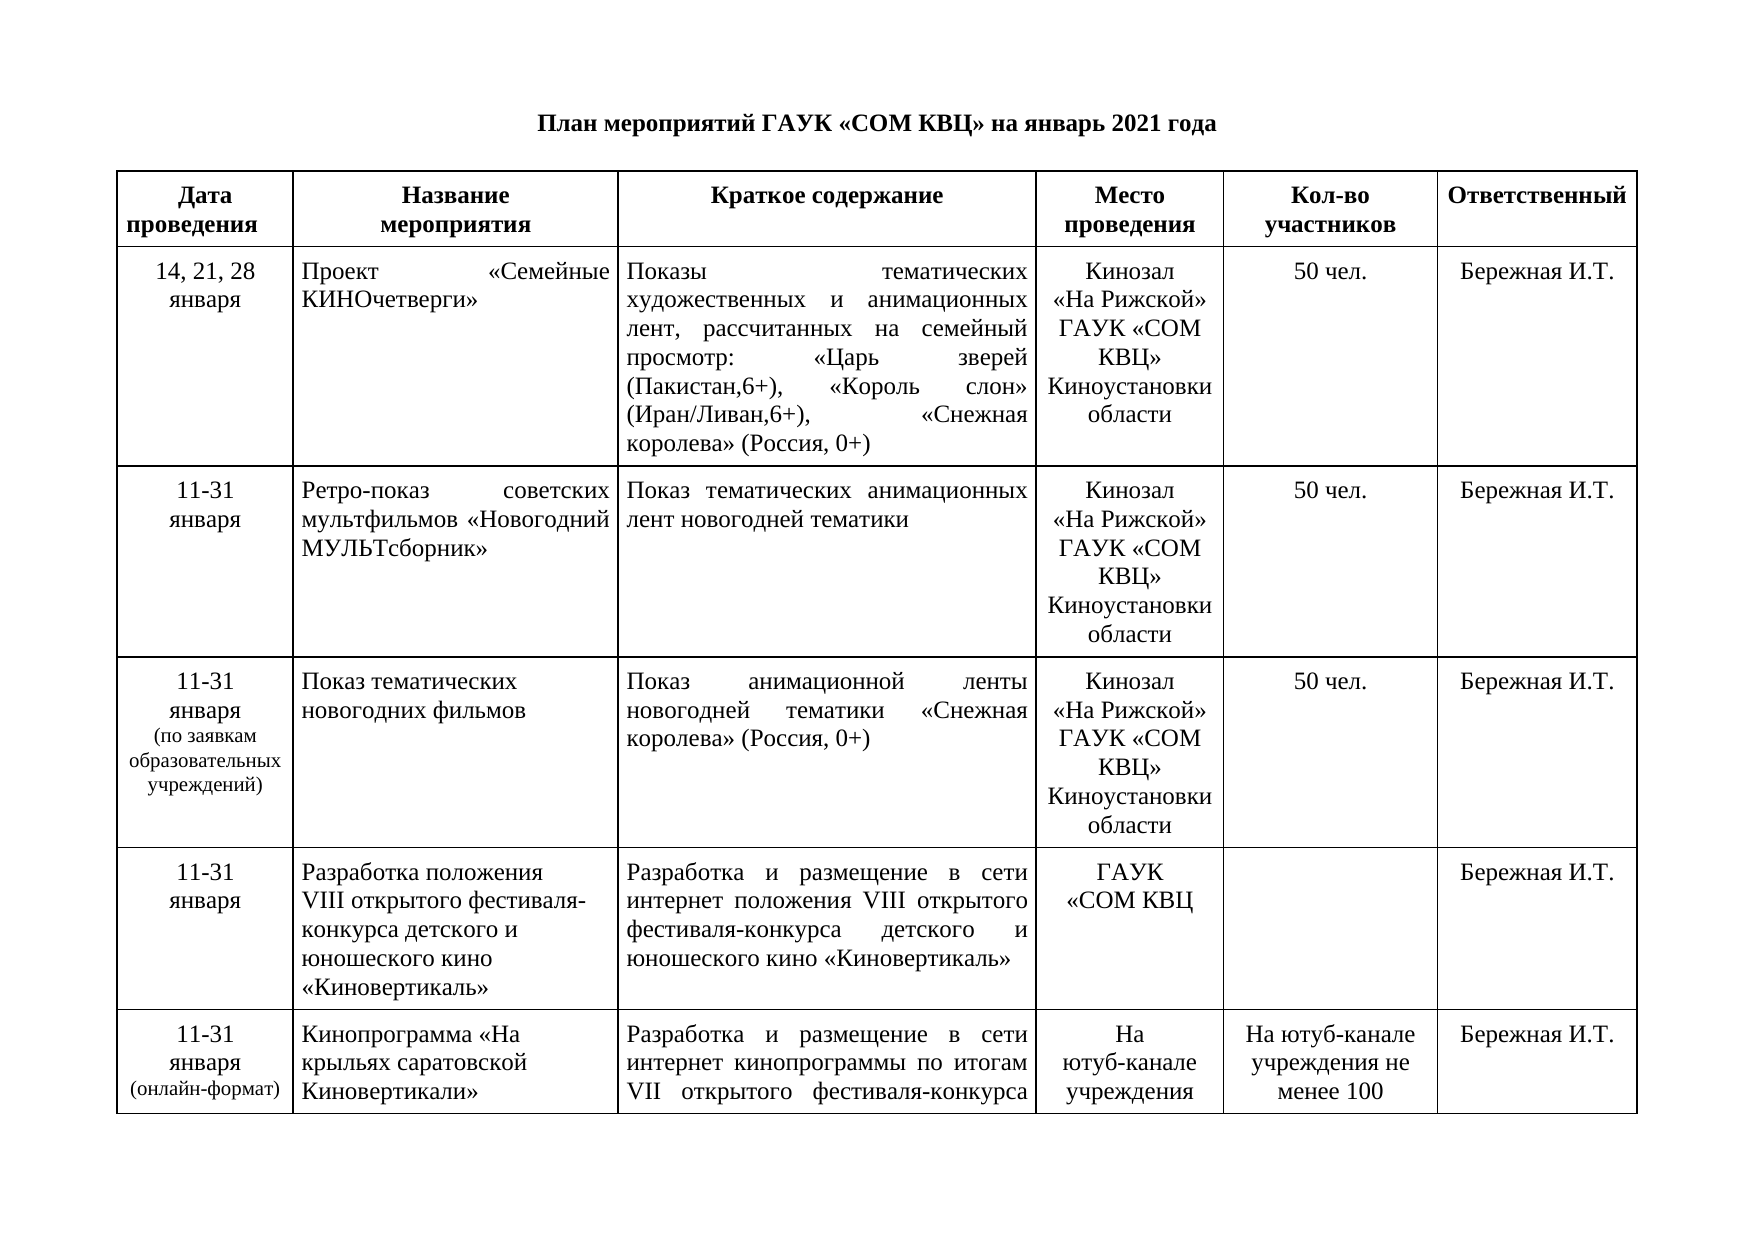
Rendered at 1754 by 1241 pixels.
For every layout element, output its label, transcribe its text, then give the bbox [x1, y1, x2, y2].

table_cell 11-31 января (по заявкам образовательных учреждений) [118, 658, 292, 847]
table_cell Бережная И.Т. [1438, 658, 1636, 847]
table_cell Разработка и размещение в сети интернет положения VIII открытого фестиваля-конкурса детского и юношеского кино «Киновертикаль» [619, 848, 1035, 1009]
text План мероприятий ГАУК «СОМ КВЦ» на январь 2021 года [118, 108, 1636, 137]
table_cell Показы тематических художественных и анимационных лент, рассчитанных на семейный просмотр: «Царь зверей (Пакистан,6+), «Король слон» (Иран/Ливан,6+), «Снежная королева» (Россия, 0+) [619, 247, 1035, 465]
table_cell Ретро-показ советских мультфильмов «Новогодний МУЛЬТсборник» [294, 467, 617, 656]
table_header Дата проведения [118, 172, 292, 246]
table_cell ГАУК «СОМ КВЦ [1037, 848, 1223, 1009]
table_header Место проведения [1037, 172, 1223, 246]
table_cell Бережная И.Т. [1438, 467, 1636, 656]
table_cell 50 чел. [1224, 247, 1437, 465]
table_header Кол-во участников [1224, 172, 1437, 246]
table_header Ответственный [1438, 172, 1636, 246]
table_cell Разработка положения VIII открытого фестиваля-конкурса детского и юношеского кино «Киновертикаль» [294, 848, 617, 1009]
table_cell 14, 21, 28 января [118, 247, 292, 465]
table_cell Кинозал «На Рижской» ГАУК «СОМ КВЦ» Киноустановки области [1037, 247, 1223, 465]
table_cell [118, 1010, 292, 1113]
table_cell Бережная И.Т. [1438, 247, 1636, 465]
table_cell 11-31 января [118, 467, 292, 656]
table_cell 11-31 января [118, 848, 292, 1009]
table_cell Кинозал «На Рижской» ГАУК «СОМ КВЦ» Киноустановки области [1037, 467, 1223, 656]
table_cell 50 чел. [1224, 467, 1437, 656]
table_cell Показ тематических анимационных лент новогодней тематики [619, 467, 1035, 656]
table_cell Кинозал «На Рижской» ГАУК «СОМ КВЦ» Киноустановки области [1037, 658, 1223, 847]
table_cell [619, 1010, 1035, 1113]
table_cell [294, 1010, 617, 1113]
table_header Название мероприятия [294, 172, 617, 246]
table_cell Проект «Семейные КИНОчетверги» [294, 247, 617, 465]
table_cell [1224, 848, 1437, 1009]
table_cell 50 чел. [1224, 658, 1437, 847]
table_header Краткое содержание [619, 172, 1035, 246]
table_cell Показ тематических новогодних фильмов [294, 658, 617, 847]
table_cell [1224, 1010, 1437, 1113]
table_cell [1037, 1010, 1223, 1113]
table_cell Показ анимационной ленты новогодней тематики «Снежная королева» (Россия, 0+) [619, 658, 1035, 847]
table_cell Бережная И.Т. [1438, 848, 1636, 1009]
table_cell Бережная И.Т. [1438, 1010, 1636, 1113]
